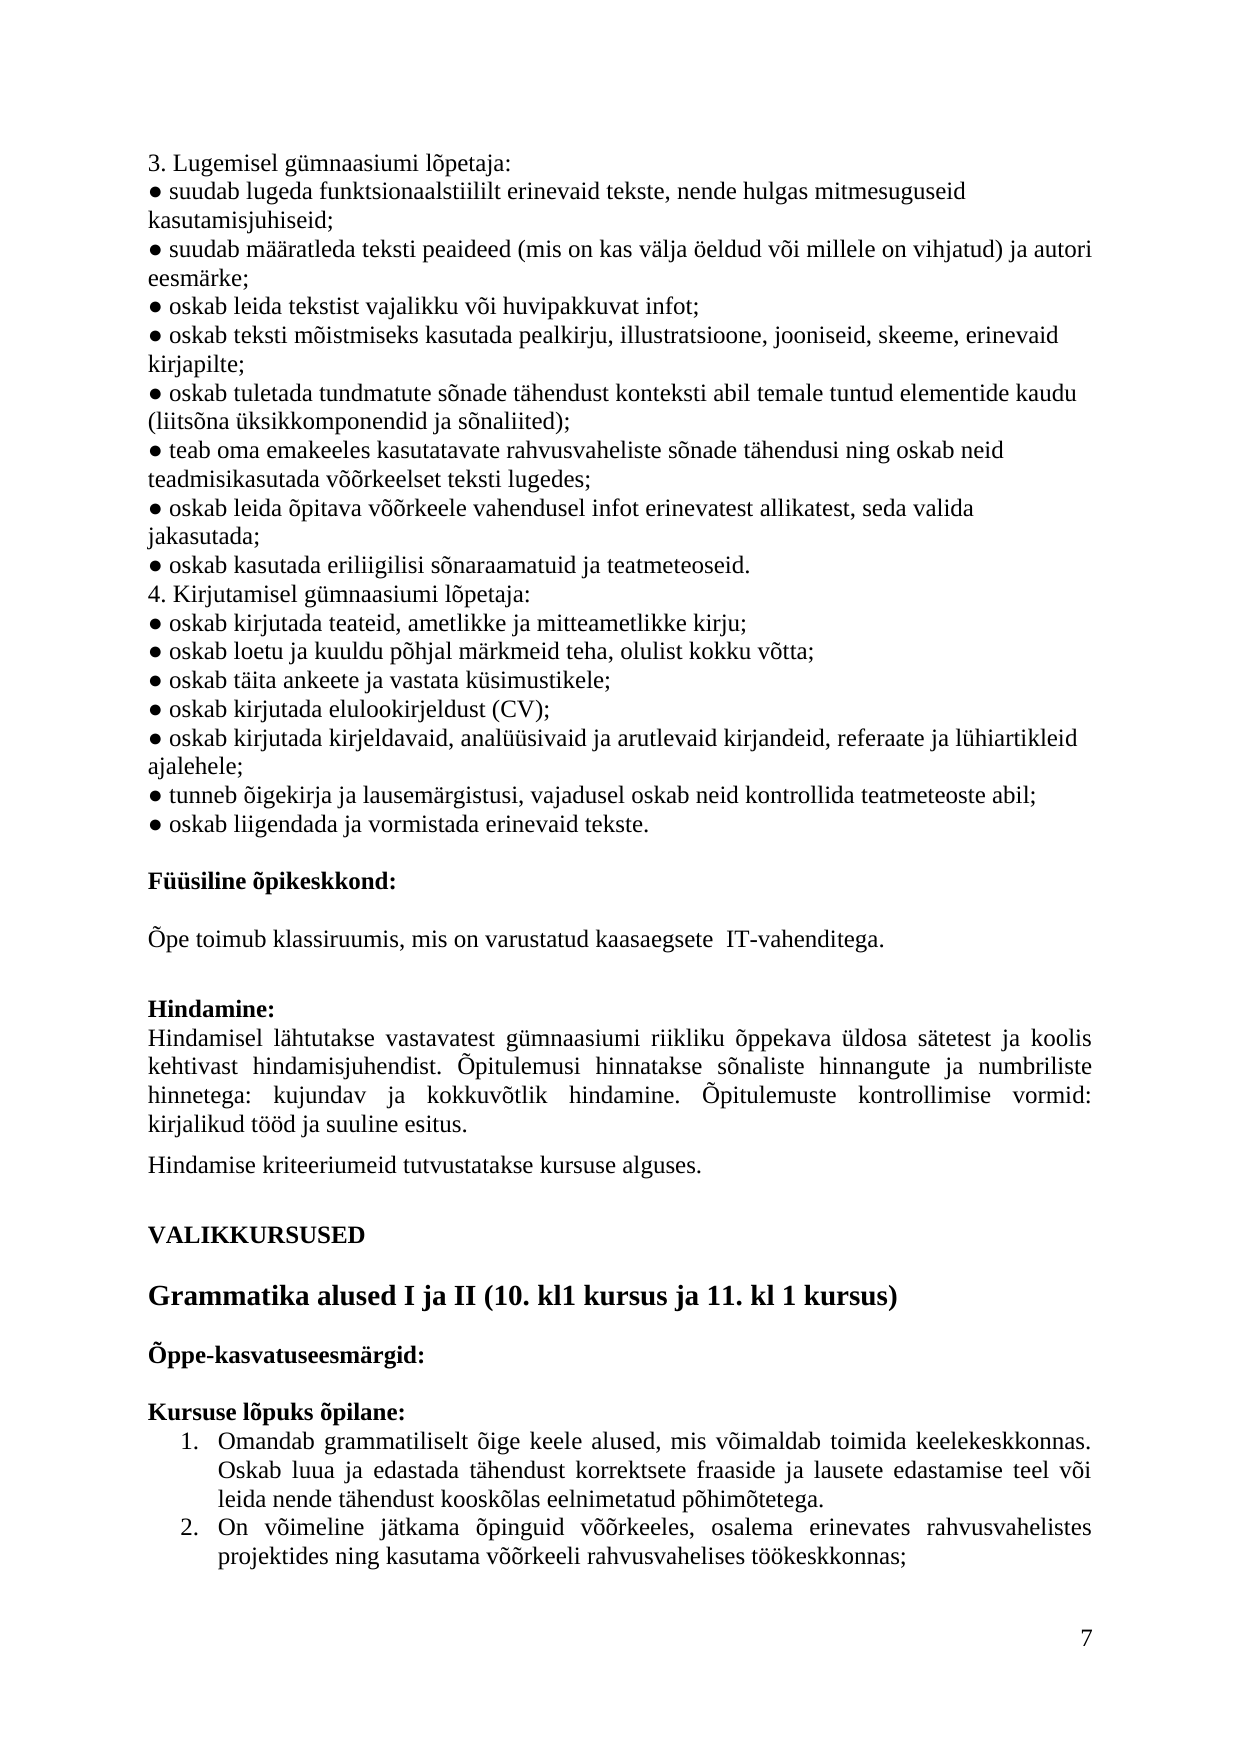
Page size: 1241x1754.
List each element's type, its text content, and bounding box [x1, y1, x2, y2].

list Omandab grammatiliselt õige keele alused, mis võimaldab toimida keelekeskkonnas. Oskab luua ja edastada tähendust korrektsete fraaside ja lausete edastamise teel või leida nende tähendust kooskõlas eelnimetatud põhimõtetega. [180, 1426, 1093, 1512]
text Õppe-kasvatuseesmärgid: [148, 1340, 1093, 1369]
text ● oskab loetu ja kuuldu põhjal märkmeid teha, olulist kokku võtta; [148, 636, 1093, 665]
text Hindamisel lähtutakse vastavatest gümnaasiumi riikliku õppekava üldosa sätetest ja koolis kehtivast hindamisjuhendist. Õpitulemusi hinnatakse sõnaliste hinnangute ja numbriliste hinnetega: kujundav ja kokkuvõtlik hindamine. Õpitulemuste kontrollimise vormid: kirjalikud tööd ja suuline esitus. [148, 1023, 1093, 1138]
text ajalehele; [148, 751, 1093, 780]
text ● oskab liigendada ja vormistada erinevaid tekste. [148, 809, 1093, 866]
text ● suudab määratleda teksti peaideed (mis on kas välja öeldud või millele on vihjatud) ja autori [148, 234, 1093, 263]
text kasutamisjuhiseid; [148, 205, 1093, 234]
text ● oskab täita ankeete ja vastata küsimustikele; [148, 665, 1093, 694]
text ● teab oma emakeeles kasutatavate rahvusvaheliste sõnade tähendusi ning oskab neid teadmisikasutada võõrkeelset teksti lugedes; [148, 435, 1093, 493]
text ● oskab kirjutada kirjeldavaid, analüüsivaid ja arutlevaid kirjandeid, referaate ja lühiartikleid [148, 723, 1093, 751]
text kirjapilte; [148, 349, 1093, 378]
text Füüsiline õpikeskkond: [148, 866, 1093, 895]
text 4. Kirjutamisel gümnaasiumi lõpetaja: [148, 579, 1093, 608]
text Hindamine: [148, 994, 1093, 1023]
text Kursuse lõpuks õpilane: [148, 1397, 1093, 1426]
text ● tunneb õigekirja ja lausemärgistusi, vajadusel oskab neid kontrollida teatmeteoste abil; [148, 780, 1093, 809]
text ● suudab lugeda funktsionaalstiililt erinevaid tekste, nende hulgas mitmesuguseid [148, 176, 1093, 205]
text 3. Lugemisel gümnaasiumi lõpetaja: [148, 148, 1093, 176]
text VALIKKURSUSED [148, 1220, 1093, 1249]
text (liitsõna üksikkomponendid ja sõnaliited); [148, 406, 1093, 435]
text ● oskab teksti mõistmiseks kasutada pealkirju, illustratsioone, jooniseid, skeeme, erinevaid [148, 320, 1093, 349]
text ● oskab leida tekstist vajalikku või huvipakkuvat infot; [148, 291, 1093, 320]
text eesmärke; [148, 263, 1093, 291]
text Õpe toimub klassiruumis, mis on varustatud kaasaegsete IT-vahenditega. [148, 924, 1093, 953]
text Grammatika alused I ja II (10. kl1 kursus ja 11. kl 1 kursus) [148, 1278, 1093, 1311]
text Hindamise kriteeriumeid tutvustatakse kursuse alguses. [148, 1150, 1093, 1179]
text ● oskab tuletada tundmatute sõnade tähendust konteksti abil temale tuntud elementide kaudu [148, 378, 1093, 406]
text ● oskab kirjutada elulookirjeldust (CV); [148, 694, 1093, 723]
text ● oskab kasutada eriliigilisi sõnaraamatuid ja teatmeteoseid. [148, 550, 1093, 579]
list On võimeline jätkama õpinguid võõrkeeles, osalema erinevates rahvusvahelistes projektides ning kasutama võõrkeeli rahvusvahelises töökeskkonnas; [180, 1512, 1093, 1570]
text ● oskab leida õpitava võõrkeele vahendusel infot erinevatest allikatest, seda valida jakasutada; [148, 493, 1093, 550]
text ● oskab kirjutada teateid, ametlikke ja mitteametlikke kirju; [148, 608, 1093, 636]
